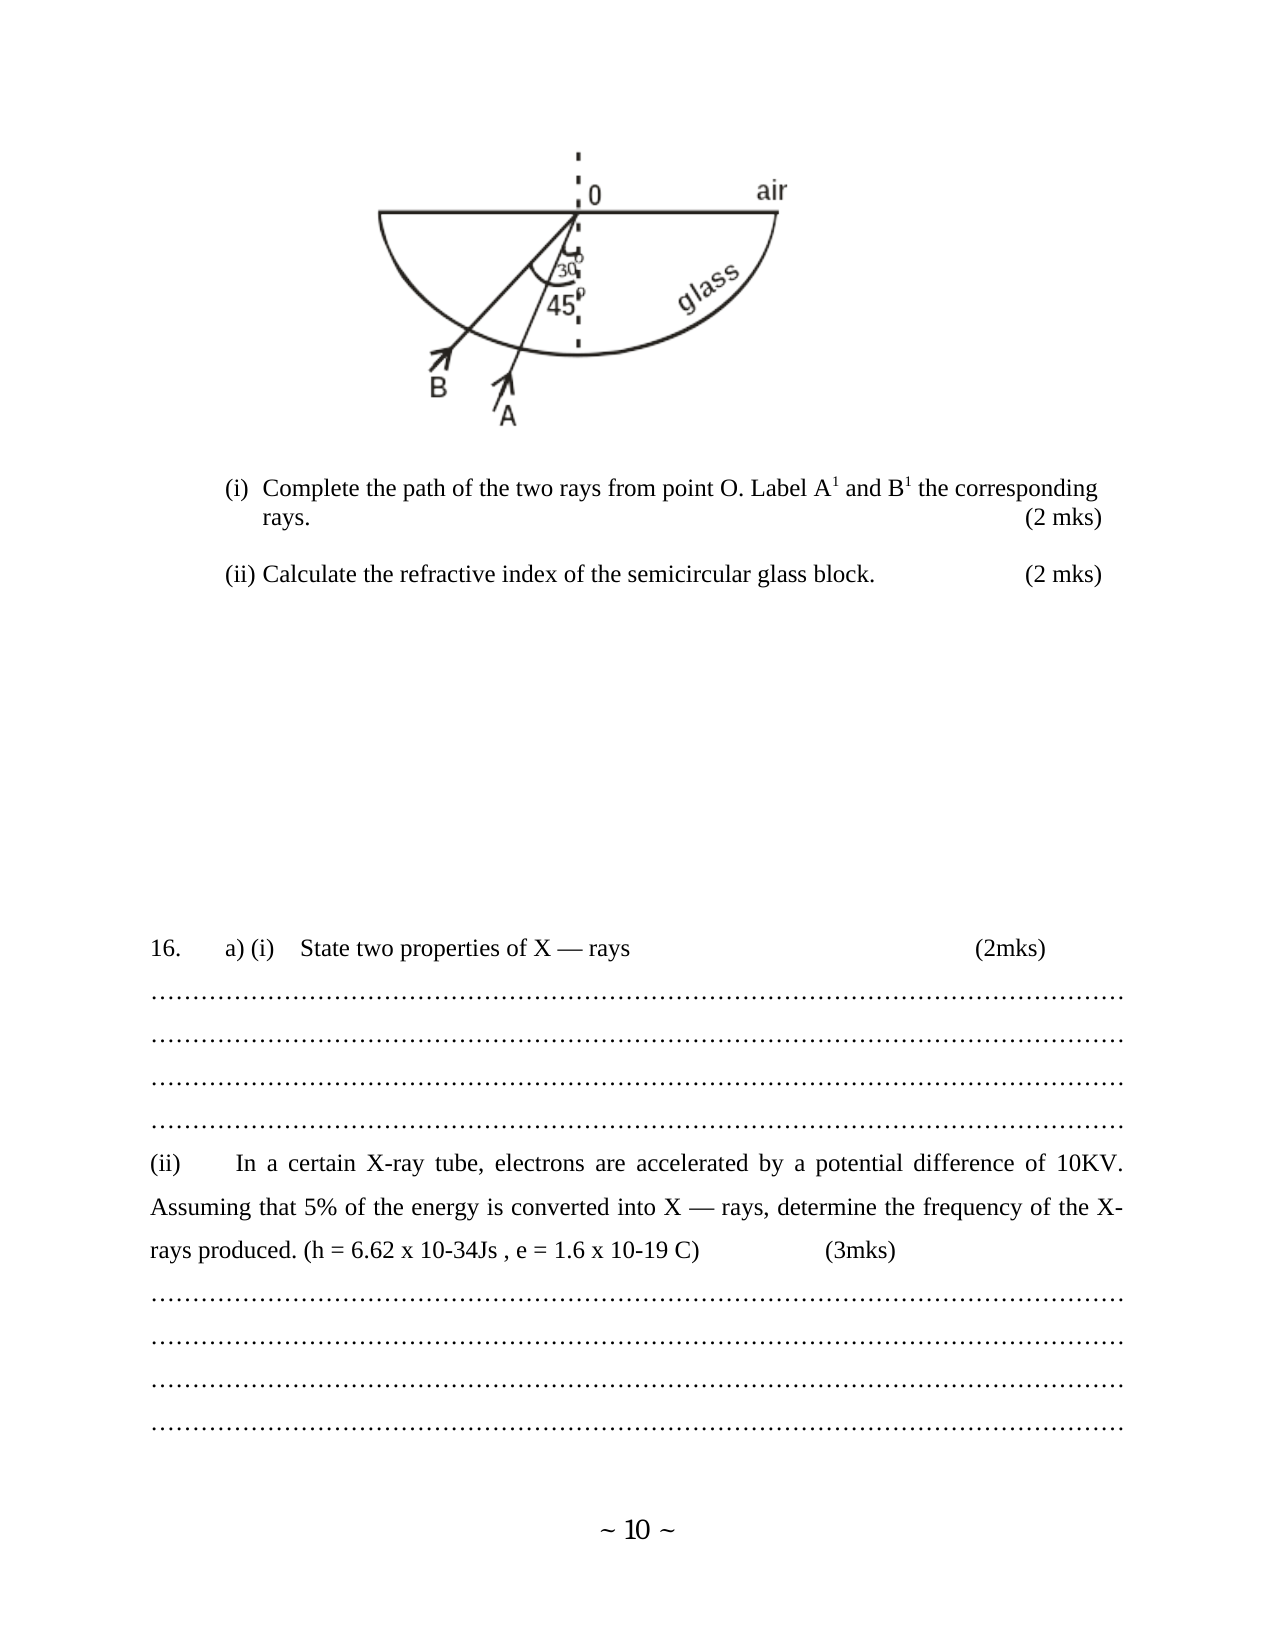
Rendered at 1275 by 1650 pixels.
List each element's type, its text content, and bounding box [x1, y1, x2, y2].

list Complete the path of the two rays from point O. Label A1 and B1 the corresponding rays. (2 mks) [225, 473, 1125, 530]
text ……………………………………………………………………………………………………………………………………………………………………………………………………………………………………………………………………………………………………………………………………………………………………………………………………………………………… [150, 976, 1125, 1134]
text 16. a) (i) State two properties of X — rays (2mks) [150, 933, 1125, 962]
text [150, 1278, 1125, 1436]
list Calculate the refractive index of the semicircular glass block. (2 mks) [225, 559, 1125, 588]
text (ii) In a certain X-ray tube, electrons are accelerated by a potential difference of 10KV. Assuming that 5% of the energy is converted into X — rays, determine the frequency of the X-rays produced. (h = 6.62 x 10-34Js , e = 1.6 x 10-19 C) (3mks) [150, 1148, 1125, 1263]
